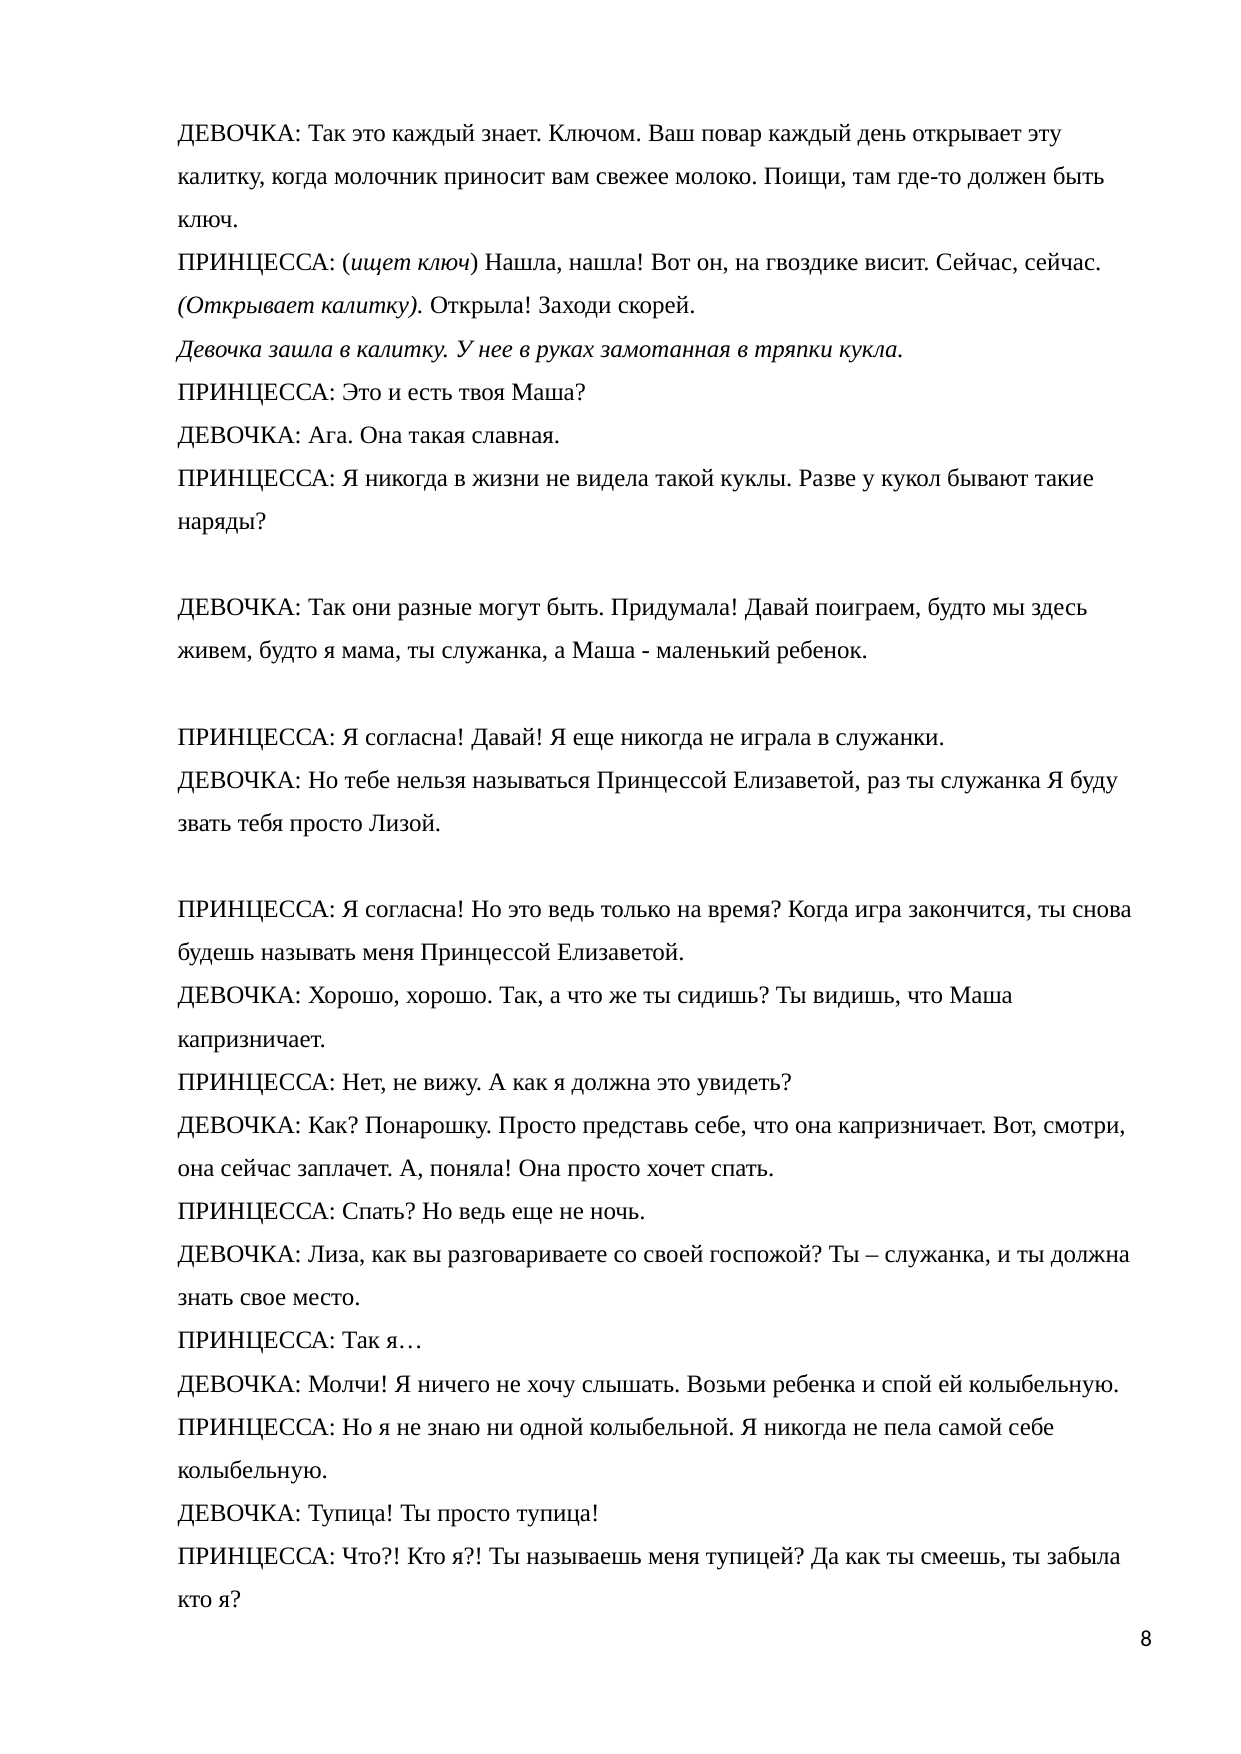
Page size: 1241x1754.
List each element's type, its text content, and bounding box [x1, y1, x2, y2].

text ПРИНЦЕССА: Но я не знаю ни одной колыбельной. Я никогда не пела самой себе колыбельную. [177, 1412, 1152, 1484]
text ДЕВОЧКА: Но тебе нельзя называться Принцессой Елизаветой, раз ты служанка Я буду звать тебя просто Лизой. ПРИНЦЕССА: Я согласна! Но это ведь только на время? Когда игра закончится, ты снова будешь называть меня Принцессой Елизаветой. [177, 765, 1152, 966]
text ДЕВОЧКА: Лиза, как вы разговариваете со своей госпожой? Ты – служанка, и ты должна знать свое место. [177, 1239, 1152, 1311]
text ПРИНЦЕССА: Так я… [177, 1326, 1152, 1354]
text ДЕВОЧКА: Как? Понарошку. Просто представь себе, что она капризничает. Вот, смотри, она сейчас заплачет. А, поняла! Она просто хочет спать. [177, 1110, 1152, 1182]
text ДЕВОЧКА: Тупица! Ты просто тупица! [177, 1498, 1152, 1527]
text ПРИНЦЕССА: (ищет ключ) Нашла, нашла! Вот он, на гвоздике висит. Сейчас, сейчас. (Открывает калитку). Открыла! Заходи скорей. [177, 247, 1152, 319]
text ПРИНЦЕССА: Нет, не вижу. А как я должна это увидеть? [177, 1067, 1152, 1096]
text ДЕВОЧКА: Хорошо, хорошо. Так, а что же ты сидишь? Ты видишь, что Маша капризничает. [177, 981, 1152, 1052]
text ДЕВОЧКА: Ага. Она такая славная. [177, 420, 1152, 449]
text ПРИНЦЕССА: Я никогда в жизни не видела такой куклы. Разве у кукол бывают такие наряды? ДЕВОЧКА: Так они разные могут быть. Придумала! Давай поиграем, будто мы здесь живем, будто я мама, ты служанка, а Маша - маленький ребенок. ПРИНЦЕССА: Я согласна! Давай! Я еще никогда не играла в служанки. [177, 463, 1152, 751]
text ДЕВОЧКА: Молчи! Я ничего не хочу слышать. Возьми ребенка и спой ей колыбельную. [177, 1369, 1152, 1397]
text ДЕВОЧКА: Так это каждый знает. Ключом. Ваш повар каждый день открывает эту калитку, когда молочник приносит вам свежее молоко. Поищи, там где-то должен быть ключ. [177, 118, 1152, 233]
text Девочка зашла в калитку. У нее в руках замотанная в тряпки кукла. [177, 334, 1152, 362]
text ПРИНЦЕССА: Это и есть твоя Маша? [177, 377, 1152, 406]
text ПРИНЦЕССА: Спать? Но ведь еще не ночь. [177, 1196, 1152, 1225]
text ПРИНЦЕССА: Что?! Кто я?! Ты называешь меня тупицей? Да как ты смеешь, ты забыла кто я? [177, 1541, 1152, 1613]
